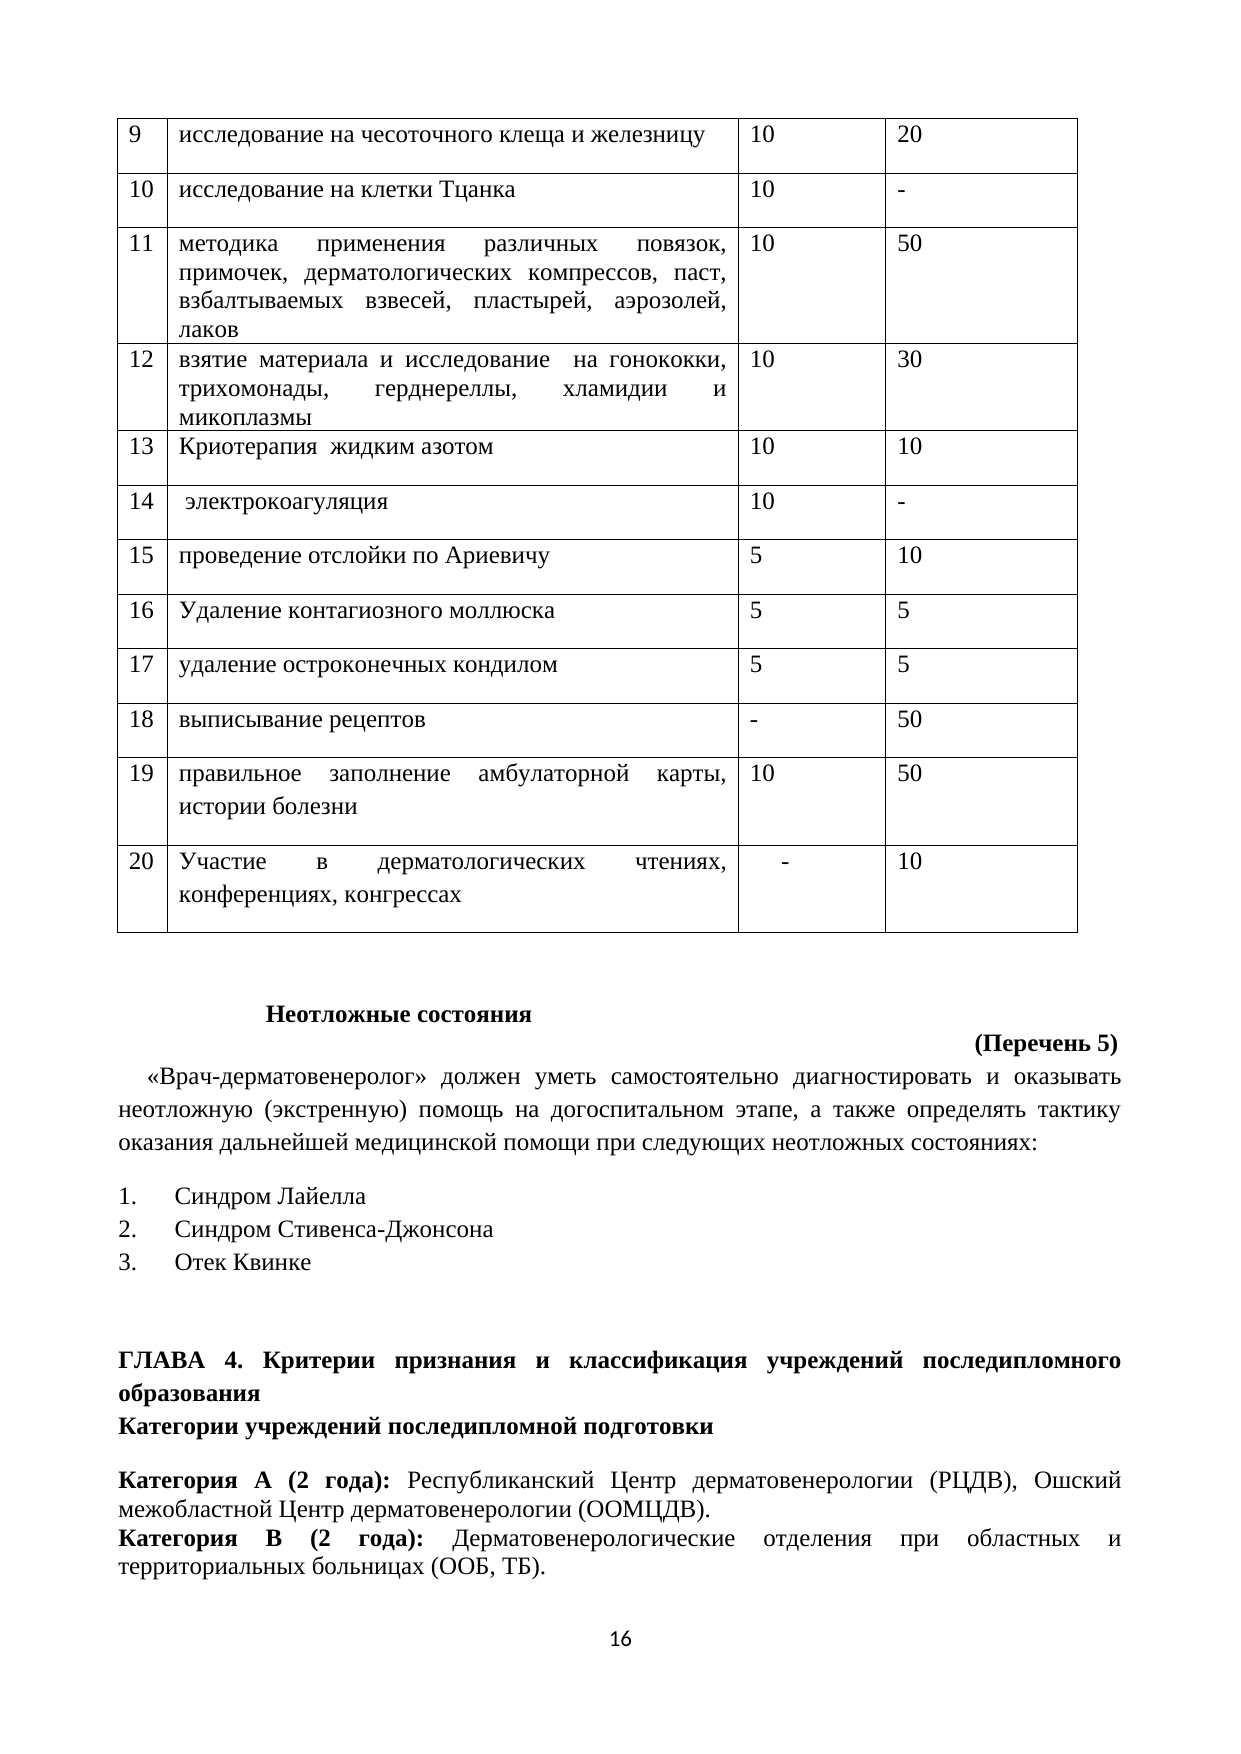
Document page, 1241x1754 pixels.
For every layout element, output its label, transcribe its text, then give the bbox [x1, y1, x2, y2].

table_cell электрокоагуляция [168, 486, 738, 539]
text 3. Отек Квинке [118, 1247, 1122, 1276]
table_cell методика применения различных повязок, примочек, дерматологических компрессов, паст, взбалтываемых взвесей, пластырей, аэрозолей, лаков [168, 228, 738, 343]
table_cell 13 [118, 431, 167, 485]
table_cell 10 [886, 846, 1077, 932]
table_cell Криотерапия жидким азотом [168, 431, 738, 485]
table_cell - [739, 704, 885, 757]
text 1. Синдром Лайелла [118, 1181, 1122, 1210]
table_cell 5 [739, 540, 885, 594]
table_cell проведение отслойки по Ариевичу [168, 540, 738, 594]
table_cell 16 [118, 595, 167, 648]
table_cell - [886, 174, 1077, 227]
table_cell 10 [739, 758, 885, 845]
table_cell 20 [118, 846, 167, 932]
table_cell 18 [118, 704, 167, 757]
table_cell 5 [886, 595, 1077, 648]
table_cell исследование на чесоточного клеща и железницу [168, 119, 738, 173]
table_cell - [739, 846, 885, 932]
table_cell 19 [118, 758, 167, 845]
text Категория А (2 года): Республиканский Центр дерматовенерологии (РЦДВ), Ошский межобластной Центр дерматовенерологии (ООМЦДВ). [118, 1465, 1122, 1523]
text Неотложные состояния [118, 999, 1122, 1028]
table_cell 12 [118, 344, 167, 430]
table_cell Удаление контагиозного моллюска [168, 595, 738, 648]
table_cell 30 [886, 344, 1077, 430]
table_cell 10 [739, 344, 885, 430]
table_cell 15 [118, 540, 167, 594]
table_cell правильное заполнение амбулаторной карты, истории болезни [168, 758, 738, 845]
table_cell 10 [739, 431, 885, 485]
table_cell Участие в дерматологических чтениях, конференциях, конгрессах [168, 846, 738, 932]
table_cell 50 [886, 228, 1077, 343]
text ГЛАВА 4. Критерии признания и классификация учреждений последипломного образования [118, 1345, 1122, 1407]
table_cell 10 [739, 174, 885, 227]
table_cell выписывание рецептов [168, 704, 738, 757]
list «Врач-дерматовенеролог» должен уметь самостоятельно диагностировать и оказывать неотложную (экстренную) помощь на догоспитальном этапе, а также определять тактику оказания дальнейшей медицинской помощи при следующих неотложных состояниях: [118, 1061, 1122, 1156]
table_cell 9 [118, 119, 167, 173]
table_cell 14 [118, 486, 167, 539]
table_cell 10 [739, 486, 885, 539]
text Категория В (2 года): Дерматовенерологические отделения при областных и территориальных больницах (ООБ, ТБ). [118, 1523, 1122, 1580]
table_cell 5 [739, 595, 885, 648]
table_cell исследование на клетки Тцанка [168, 174, 738, 227]
text Категории учреждений последипломной подготовки [118, 1411, 1122, 1440]
text 2. Синдром Стивенса-Джонсона [118, 1214, 1122, 1243]
table_cell 10 [886, 540, 1077, 594]
table_cell 10 [886, 431, 1077, 485]
table_cell 17 [118, 649, 167, 703]
table_cell удаление остроконечных кондилом [168, 649, 738, 703]
table_cell 5 [739, 649, 885, 703]
table_cell 50 [886, 758, 1077, 845]
table_cell 5 [886, 649, 1077, 703]
table_cell - [886, 486, 1077, 539]
table_cell 50 [886, 704, 1077, 757]
table_cell взятие материала и исследование на гонококки, трихомонады, герднереллы, хламидии и микоплазмы [168, 344, 738, 430]
table_cell 20 [886, 119, 1077, 173]
table_cell 10 [739, 119, 885, 173]
table_cell 10 [118, 174, 167, 227]
table_cell 11 [118, 228, 167, 343]
list (Перечень 5) [118, 1028, 1122, 1057]
table_cell 10 [739, 228, 885, 343]
